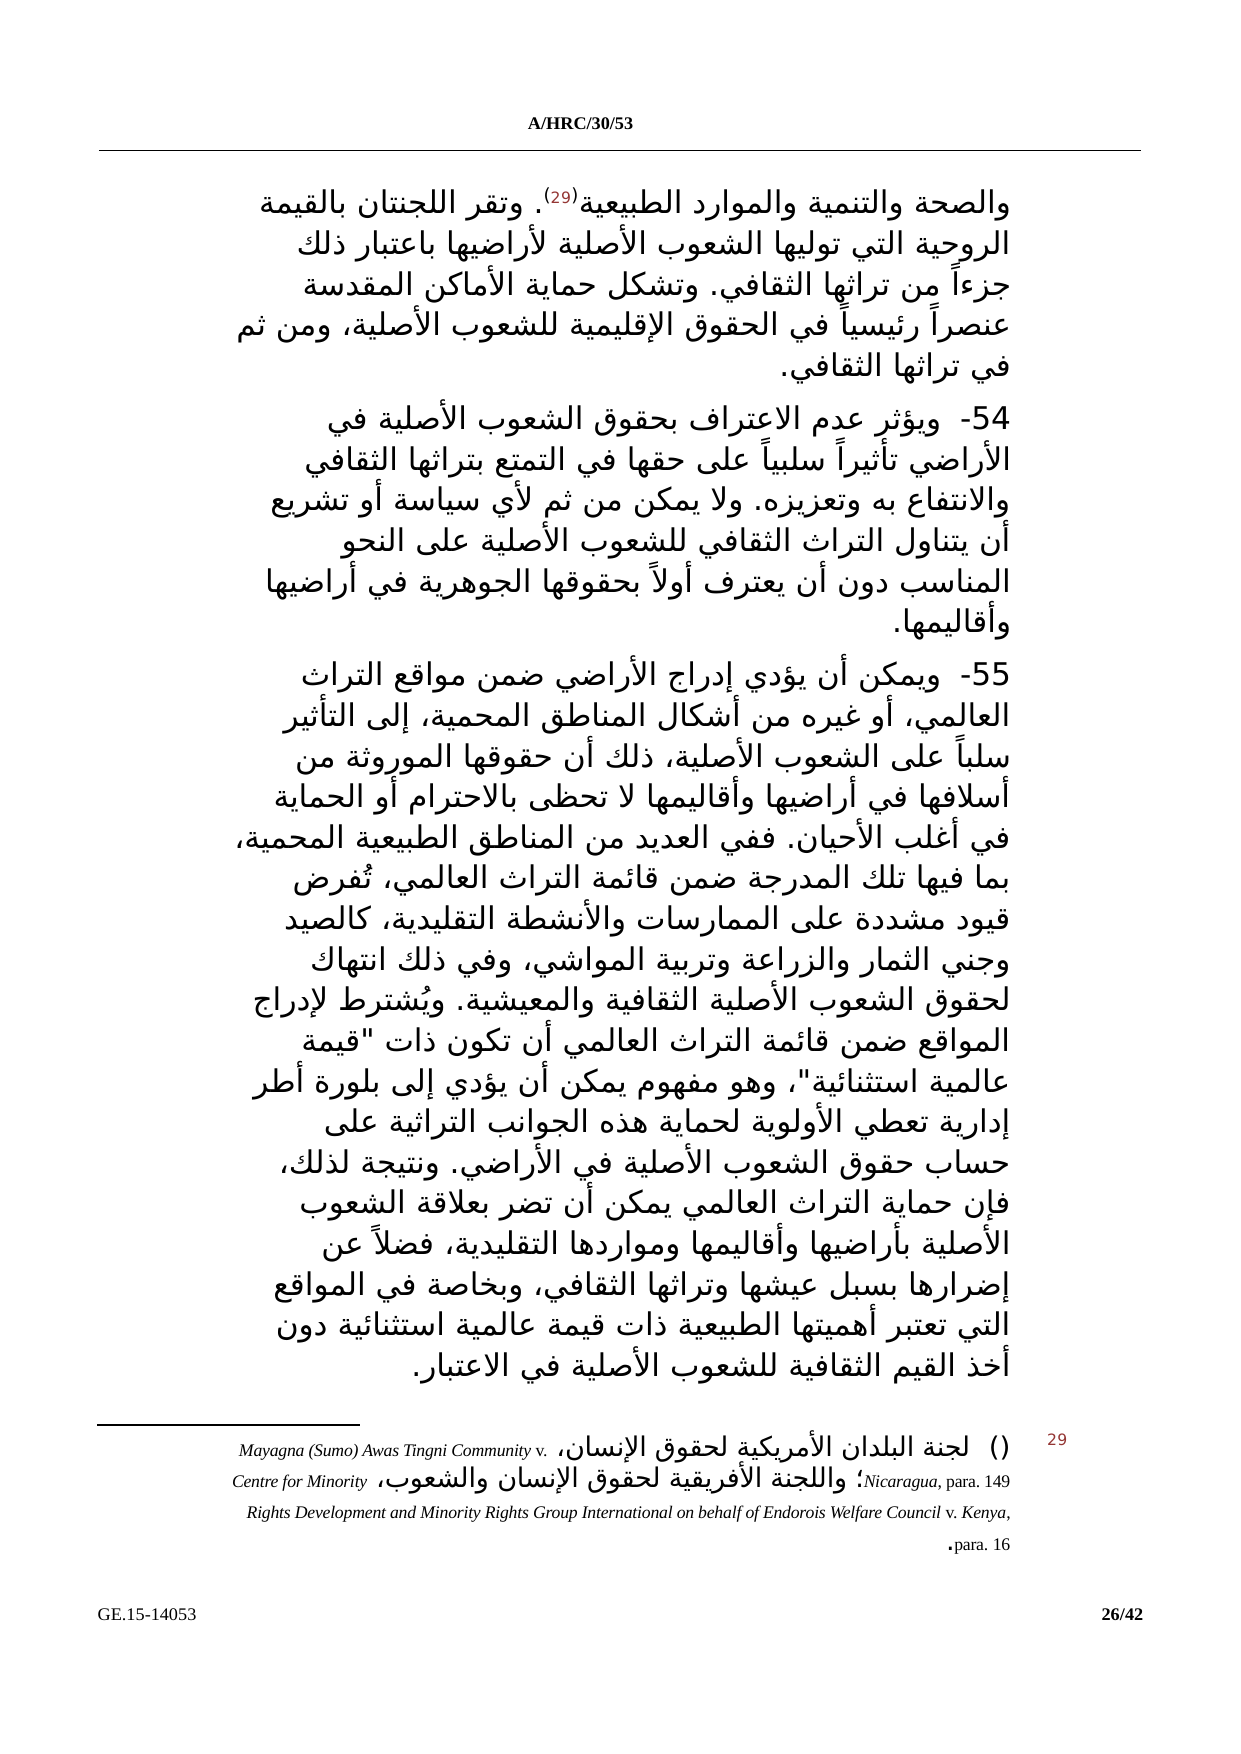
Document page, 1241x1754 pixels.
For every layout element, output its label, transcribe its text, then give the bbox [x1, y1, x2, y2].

text 54- ويؤثر عدم الاعتراف بحقوق الشعوب الأصلية في الأراضي تأثيراً سلبياً على حقها في التمتع بتراثها الثقافي والانتفاع به وتعزيزه. ولا يمكن من ثم لأي سياسة أو تشريع أن يتناول التراث الثقافي للشعوب الأصلية على النحو المناسب دون أن يعترف أولاً بحقوقها الجوهرية في أراضيها وأقاليمها. [229, 397, 1011, 641]
text 53- وحرصت كل من اللجنة الأفريقية لحقوق الإنسان والشعوب ولجنة البلدان الأمريكية لحقوق الإنسان على إبراز أهمية الحقوق في الأراضي والأقاليم في قراراتهما، وأكدتا أن الحقوق في الأراضي تشكل أساس سلامة الهوية الثقافية للشعوب الأصلية، بما في ذلك حقوقها في الثقافة والدين والصحة والتنمية والموارد الطبيعية(). وتقر اللجنتان بالقيمة الروحية التي توليها الشعوب الأصلية لأراضيها باعتبار ذلك جزءاً من تراثها الثقافي. وتشكل حماية الأماكن المقدسة عنصراً رئيسياً في الحقوق الإقليمية للشعوب الأصلية، ومن ثم في تراثها الثقافي. [229, 181, 1011, 384]
text 55- ويمكن أن يؤدي إدراج الأراضي ضمن مواقع التراث العالمي، أو غيره من أشكال المناطق المحمية، إلى التأثير سلباً على الشعوب الأصلية، ذلك أن حقوقها الموروثة من أسلافها في أراضيها وأقاليمها لا تحظى بالاحترام أو الحماية في أغلب الأحيان. ففي العديد من المناطق الطبيعية المحمية، بما فيها تلك المدرجة ضمن قائمة التراث العالمي، تُفرض قيود مشددة على الممارسات والأنشطة التقليدية، كالصيد وجني الثمار والزراعة وتربية المواشي، وفي ذلك انتهاك لحقوق الشعوب الأصلية الثقافية والمعيشية. ويُشترط لإدراج المواقع ضمن قائمة التراث العالمي أن تكون ذات "قيمة عالمية استثنائية"، وهو مفهوم يمكن أن يؤدي إلى بلورة أطر إدارية تعطي الأولوية لحماية هذه الجوانب التراثية على حساب حقوق الشعوب الأصلية في الأراضي. ونتيجة لذلك، فإن حماية التراث العالمي يمكن أن تضر بعلاقة الشعوب الأصلية بأراضيها وأقاليمها ومواردها التقليدية، فضلاً عن إضرارها بسبل عيشها وتراثها الثقافي، وبخاصة في المواقع التي تعتبر أهميتها الطبيعية ذات قيمة عالمية استثنائية دون أخذ القيم الثقافية للشعوب الأصلية في الاعتبار. [229, 653, 1011, 1384]
